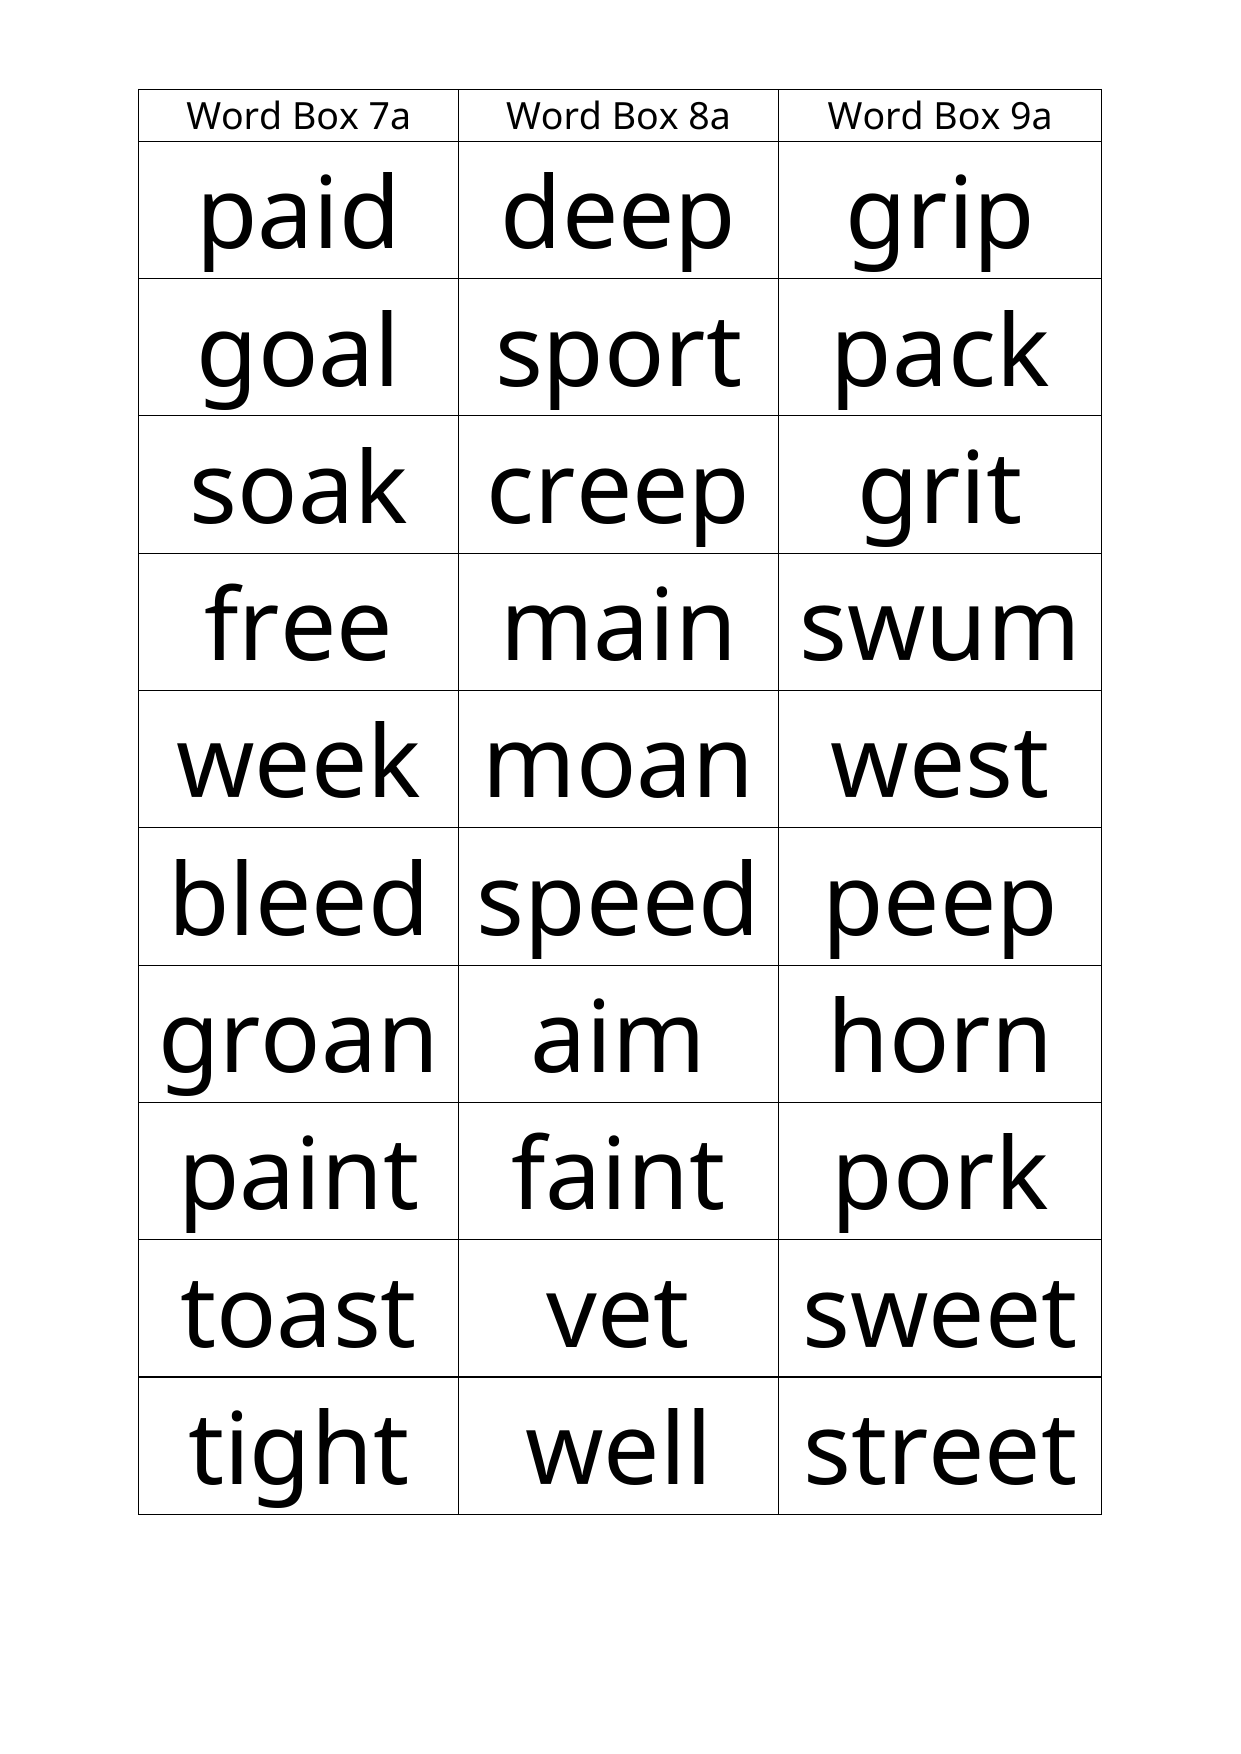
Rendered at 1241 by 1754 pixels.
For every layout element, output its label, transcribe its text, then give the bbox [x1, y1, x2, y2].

table_cell pack [779, 279, 1101, 415]
table_cell tight [139, 1378, 458, 1514]
table_cell well [459, 1378, 778, 1514]
table_cell week [139, 691, 458, 827]
table_cell paid [139, 142, 458, 278]
table_cell horn [779, 966, 1101, 1102]
table_cell soak [139, 416, 458, 553]
table_cell grit [779, 416, 1101, 553]
table_cell groan [139, 966, 458, 1102]
table_cell grip [779, 142, 1101, 278]
table_header Word Box 9a [779, 90, 1101, 141]
table_cell main [459, 554, 778, 690]
table_cell bleed [139, 828, 458, 964]
table_cell goal [139, 279, 458, 415]
table_cell sweet [779, 1240, 1101, 1376]
table_cell peep [779, 828, 1101, 964]
table_cell vet [459, 1240, 778, 1376]
table_cell aim [459, 966, 778, 1102]
table_cell faint [459, 1103, 778, 1239]
table_cell west [779, 691, 1101, 827]
table_cell speed [459, 828, 778, 964]
table_cell sport [459, 279, 778, 415]
table_header Word Box 8a [459, 90, 778, 141]
table_cell paint [139, 1103, 458, 1239]
table_cell swum [779, 554, 1101, 690]
table_cell deep [459, 142, 778, 278]
table_cell street [779, 1378, 1101, 1514]
table_header Word Box 7a [139, 90, 458, 141]
table_cell creep [459, 416, 778, 553]
table_cell free [139, 554, 458, 690]
table_cell toast [139, 1240, 458, 1376]
table_cell pork [779, 1103, 1101, 1239]
table_cell moan [459, 691, 778, 827]
